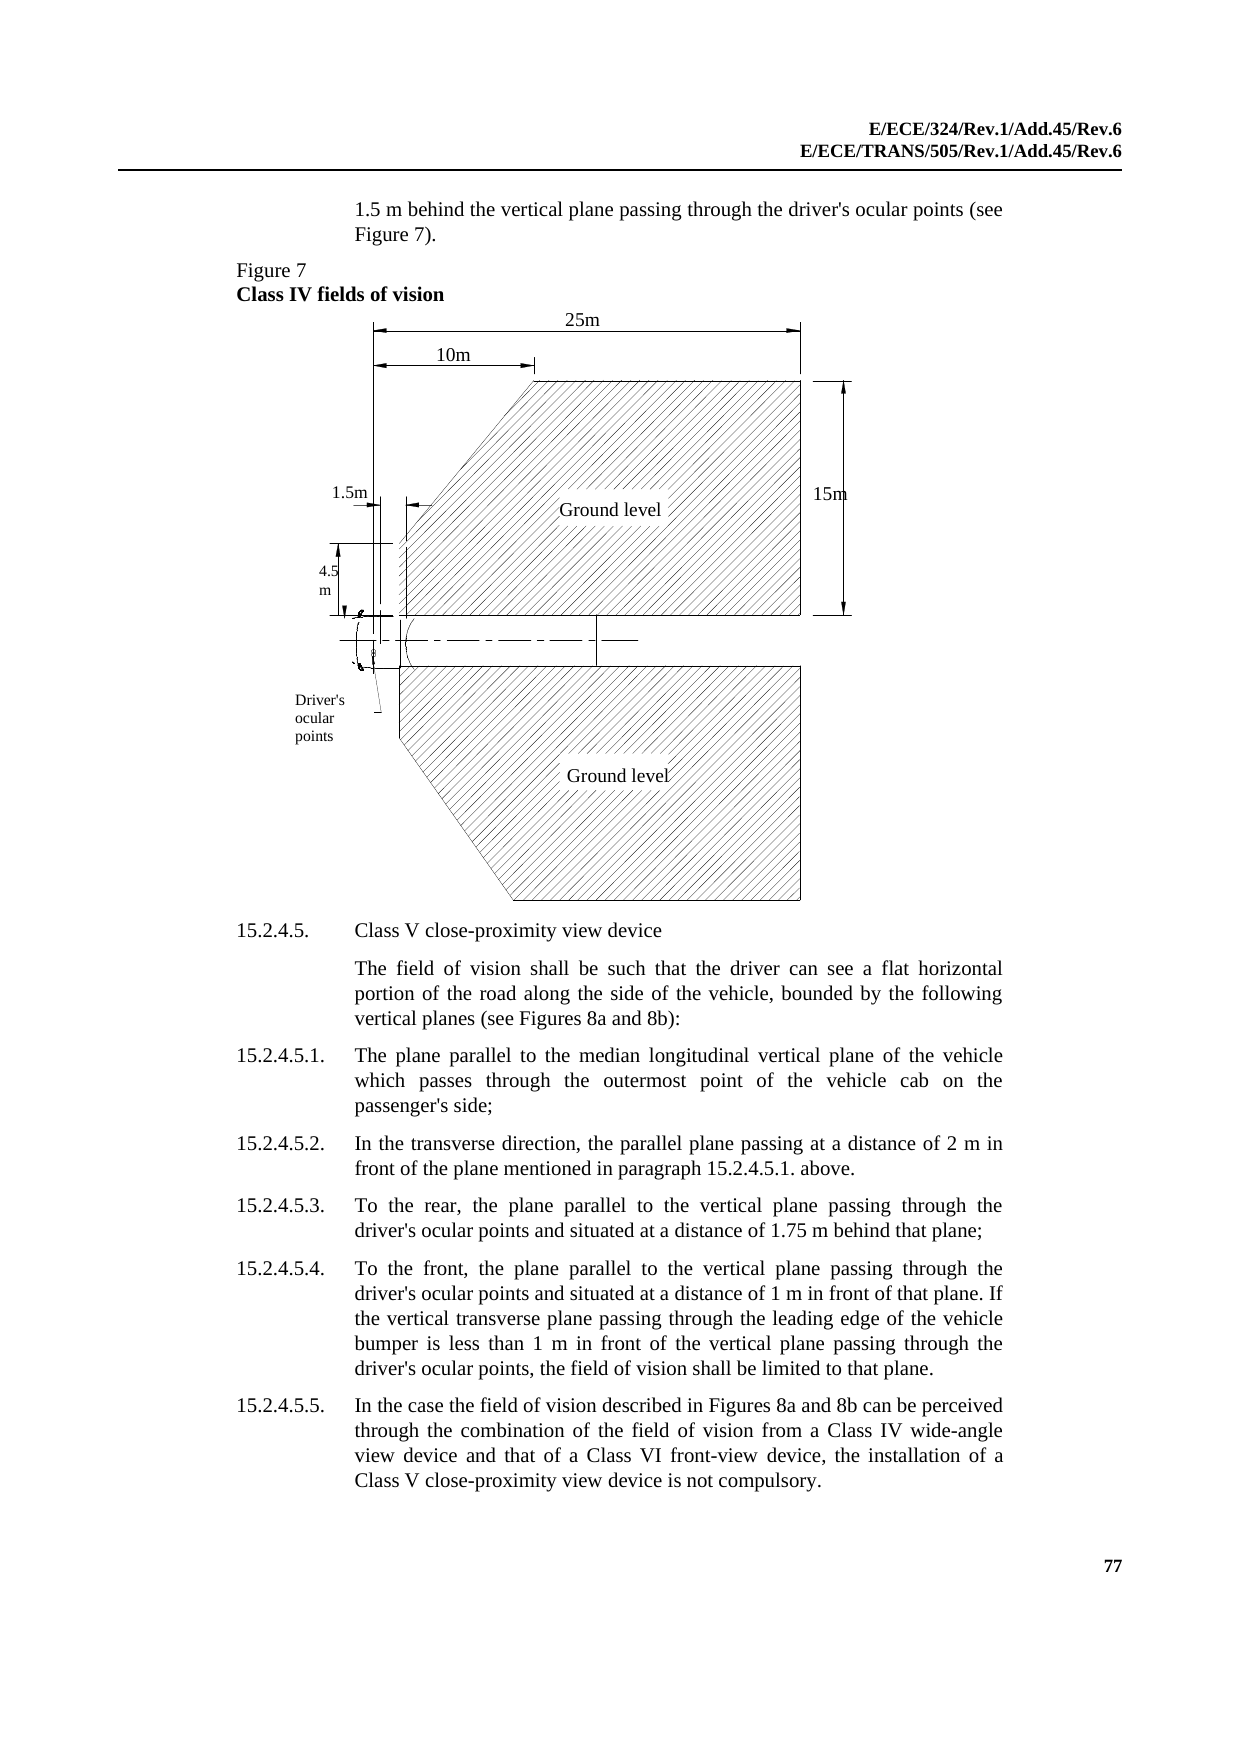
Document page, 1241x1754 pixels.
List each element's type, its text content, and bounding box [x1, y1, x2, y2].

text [236, 196, 1004, 246]
text 15.2.4.5. Class V close-proximity view device [236, 917, 1034, 942]
text 15.2.4.5.4. To the front, the plane parallel to the vertical plane passing through the driver's ocular points and situated at a distance of 1 m in front of that plane. If the vertical transverse plane passing through the leading edge of the vehicle bumper is less than 1 m in front of the vertical plane passing through the driver's ocular points, the field of vision shall be limited to that plane. [236, 1255, 1004, 1380]
text 15.2.4.5.5. In the case the field of vision described in Figures 8a and 8b can be perceived through the combination of the field of vision from a Class IV wide-angle view device and that of a Class VI front-view device, the installation of a Class V close-proximity view device is not compulsory. [236, 1392, 1004, 1492]
text Class IV fields of vision [236, 282, 1034, 306]
text 15.2.4.5.2. In the transverse direction, the parallel plane passing at a distance of 2 m in front of the plane mentioned in paragraph 15.2.4.5.1. above. [236, 1130, 1004, 1180]
text Figure 7 [236, 258, 1034, 282]
text 15.2.4.5.1. The plane parallel to the median longitudinal vertical plane of the vehicle which passes through the outermost point of the vehicle cab on the passenger's side; [236, 1042, 1004, 1117]
text The field of vision shall be such that the driver can see a flat horizontal portion of the road along the side of the vehicle, bounded by the following vertical planes (see Figures 8a and 8b): [354, 955, 1004, 1030]
text 15.2.4.5.3. To the rear, the plane parallel to the vertical plane passing through the driver's ocular points and situated at a distance of 1.75 m behind that plane; [236, 1192, 1004, 1242]
